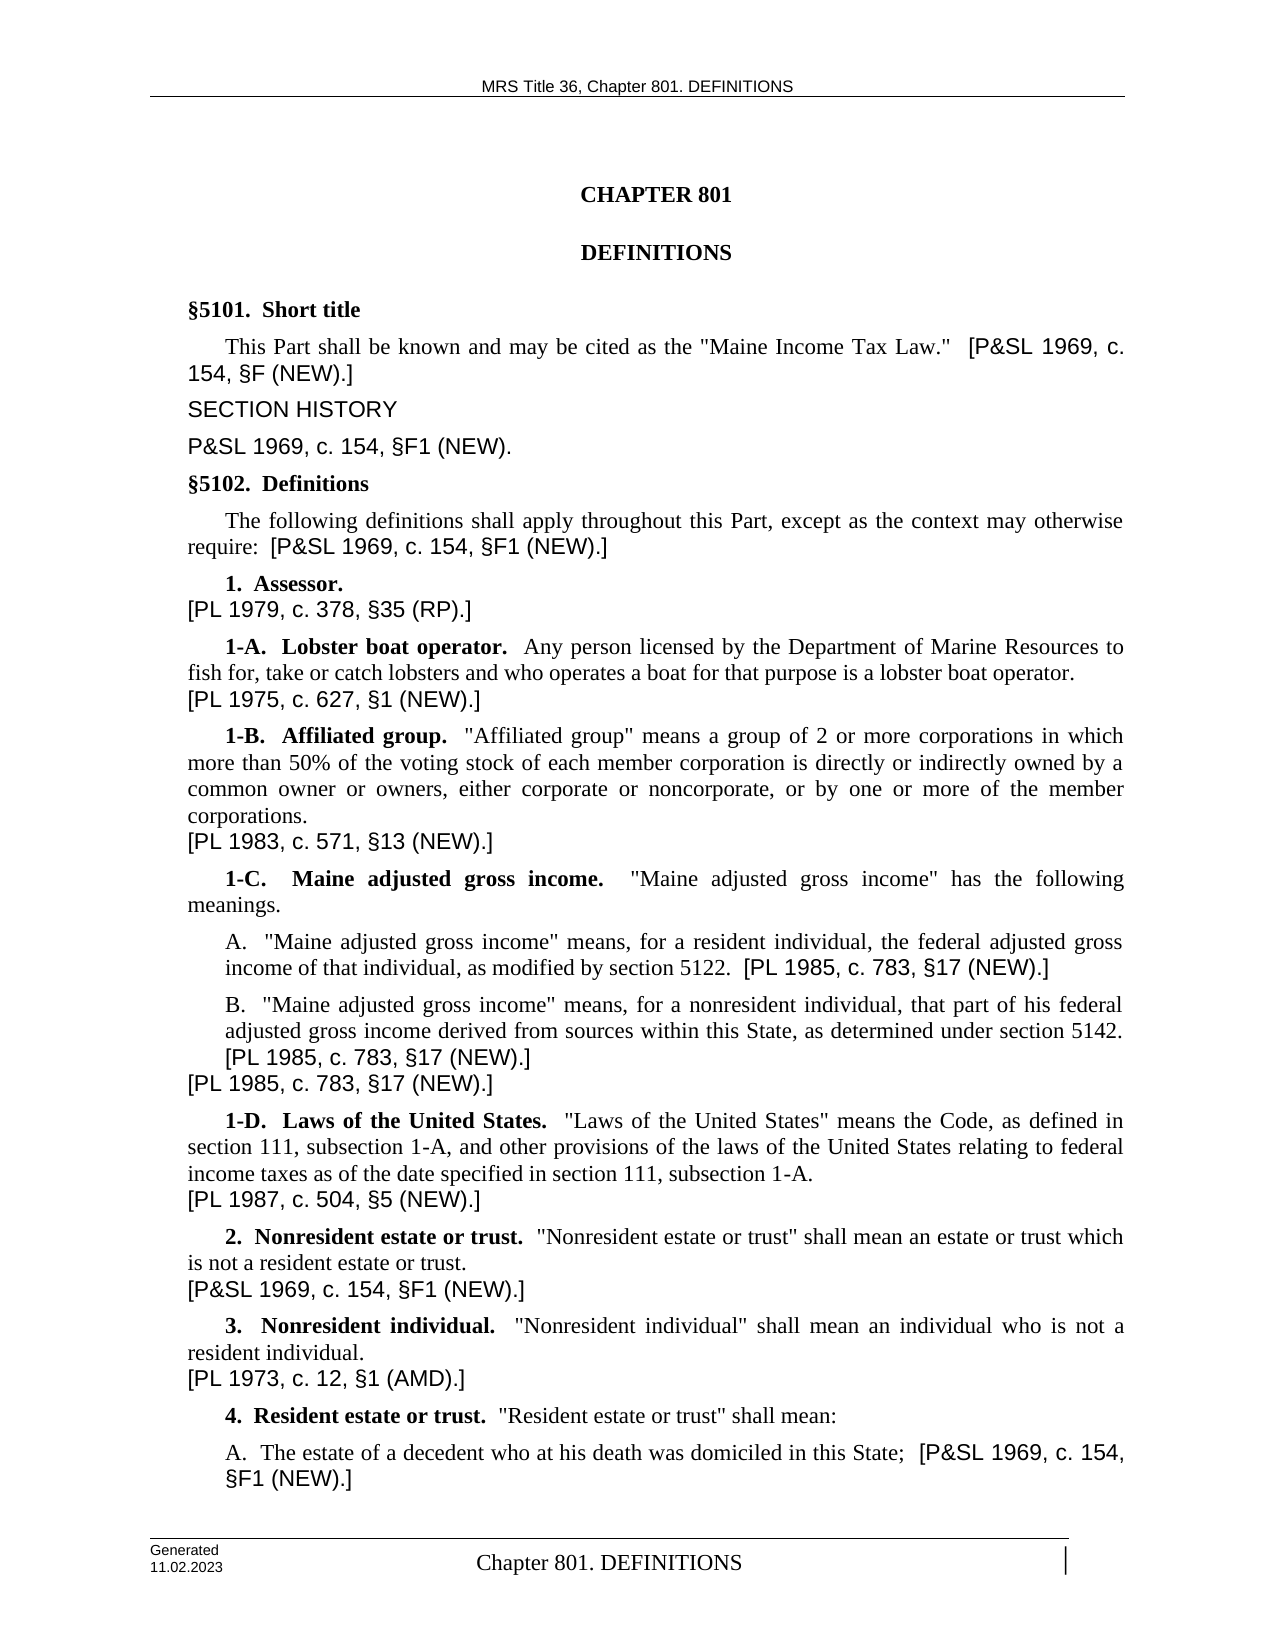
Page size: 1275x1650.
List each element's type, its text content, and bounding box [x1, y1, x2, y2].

text This Part shall be known and may be cited as the "Maine Income Tax Law." [P&SL 1969, c. 154, §F (NEW).] [187, 333, 1125, 386]
text DEFINITIONS [187, 239, 1125, 265]
text §5102. Definitions [187, 470, 1125, 496]
text [PL 1975, c. 627, §1 (NEW).] [187, 686, 1125, 712]
text 2. Nonresident estate or trust. "Nonresident estate or trust" shall mean an estate or trust which is not a resident estate or trust. [187, 1223, 1125, 1276]
text [PL 1979, c. 378, §35 (RP).] [187, 596, 1125, 623]
text [PL 1987, c. 504, §5 (NEW).] [187, 1186, 1125, 1212]
text [PL 1985, c. 783, §17 (NEW).] [187, 1070, 1125, 1097]
text A. The estate of a decedent who at his death was domiciled in this State; [P&SL 1969, c. 154, §F1 (NEW).] [225, 1438, 1125, 1491]
text P&SL 1969, c. 154, §F1 (NEW). [187, 433, 1125, 459]
text 1-A. Lobster boat operator. Any person licensed by the Department of Marine Resources to fish for, take or catch lobsters and who operates a boat for that purpose is a lobster boat operator. [187, 633, 1125, 686]
text [PL 1983, c. 571, §13 (NEW).] [187, 828, 1125, 854]
text [PL 1973, c. 12, §1 (AMD).] [187, 1365, 1125, 1391]
text The following definitions shall apply throughout this Part, except as the context may otherwise require: [P&SL 1969, c. 154, §F1 (NEW).] [187, 507, 1125, 559]
text 1. Assessor. [187, 570, 1125, 596]
text 4. Resident estate or trust. "Resident estate or trust" shall mean: [187, 1402, 1125, 1428]
text 1-B. Affiliated group. "Affiliated group" means a group of 2 or more corporations in which more than 50% of the voting stock of each member corporation is directly or indirectly owned by a common owner or owners, either corporate or noncorporate, or by one or more of the member corporations. [187, 723, 1125, 828]
text B. "Maine adjusted gross income" means, for a nonresident individual, that part of his federal adjusted gross income derived from sources within this State, as determined under section 5142. [PL 1985, c. 783, §17 (NEW).] [225, 991, 1125, 1070]
text CHAPTER 801 [187, 181, 1125, 208]
text §5101. Short title [187, 296, 1125, 323]
text SECTION HISTORY [187, 396, 1125, 423]
text 1-C. Maine adjusted gross income. "Maine adjusted gross income" has the following meanings. [187, 865, 1125, 917]
text A. "Maine adjusted gross income" means, for a resident individual, the federal adjusted gross income of that individual, as modified by section 5122. [PL 1985, c. 783, §17 (NEW).] [225, 928, 1125, 981]
text 3. Nonresident individual. "Nonresident individual" shall mean an individual who is not a resident individual. [187, 1312, 1125, 1365]
text 1-D. Laws of the United States. "Laws of the United States" means the Code, as defined in section 111, subsection 1‑A, and other provisions of the laws of the United States relating to federal income taxes as of the date specified in section 111, subsection 1‑A. [187, 1107, 1125, 1186]
text [P&SL 1969, c. 154, §F1 (NEW).] [187, 1276, 1125, 1302]
